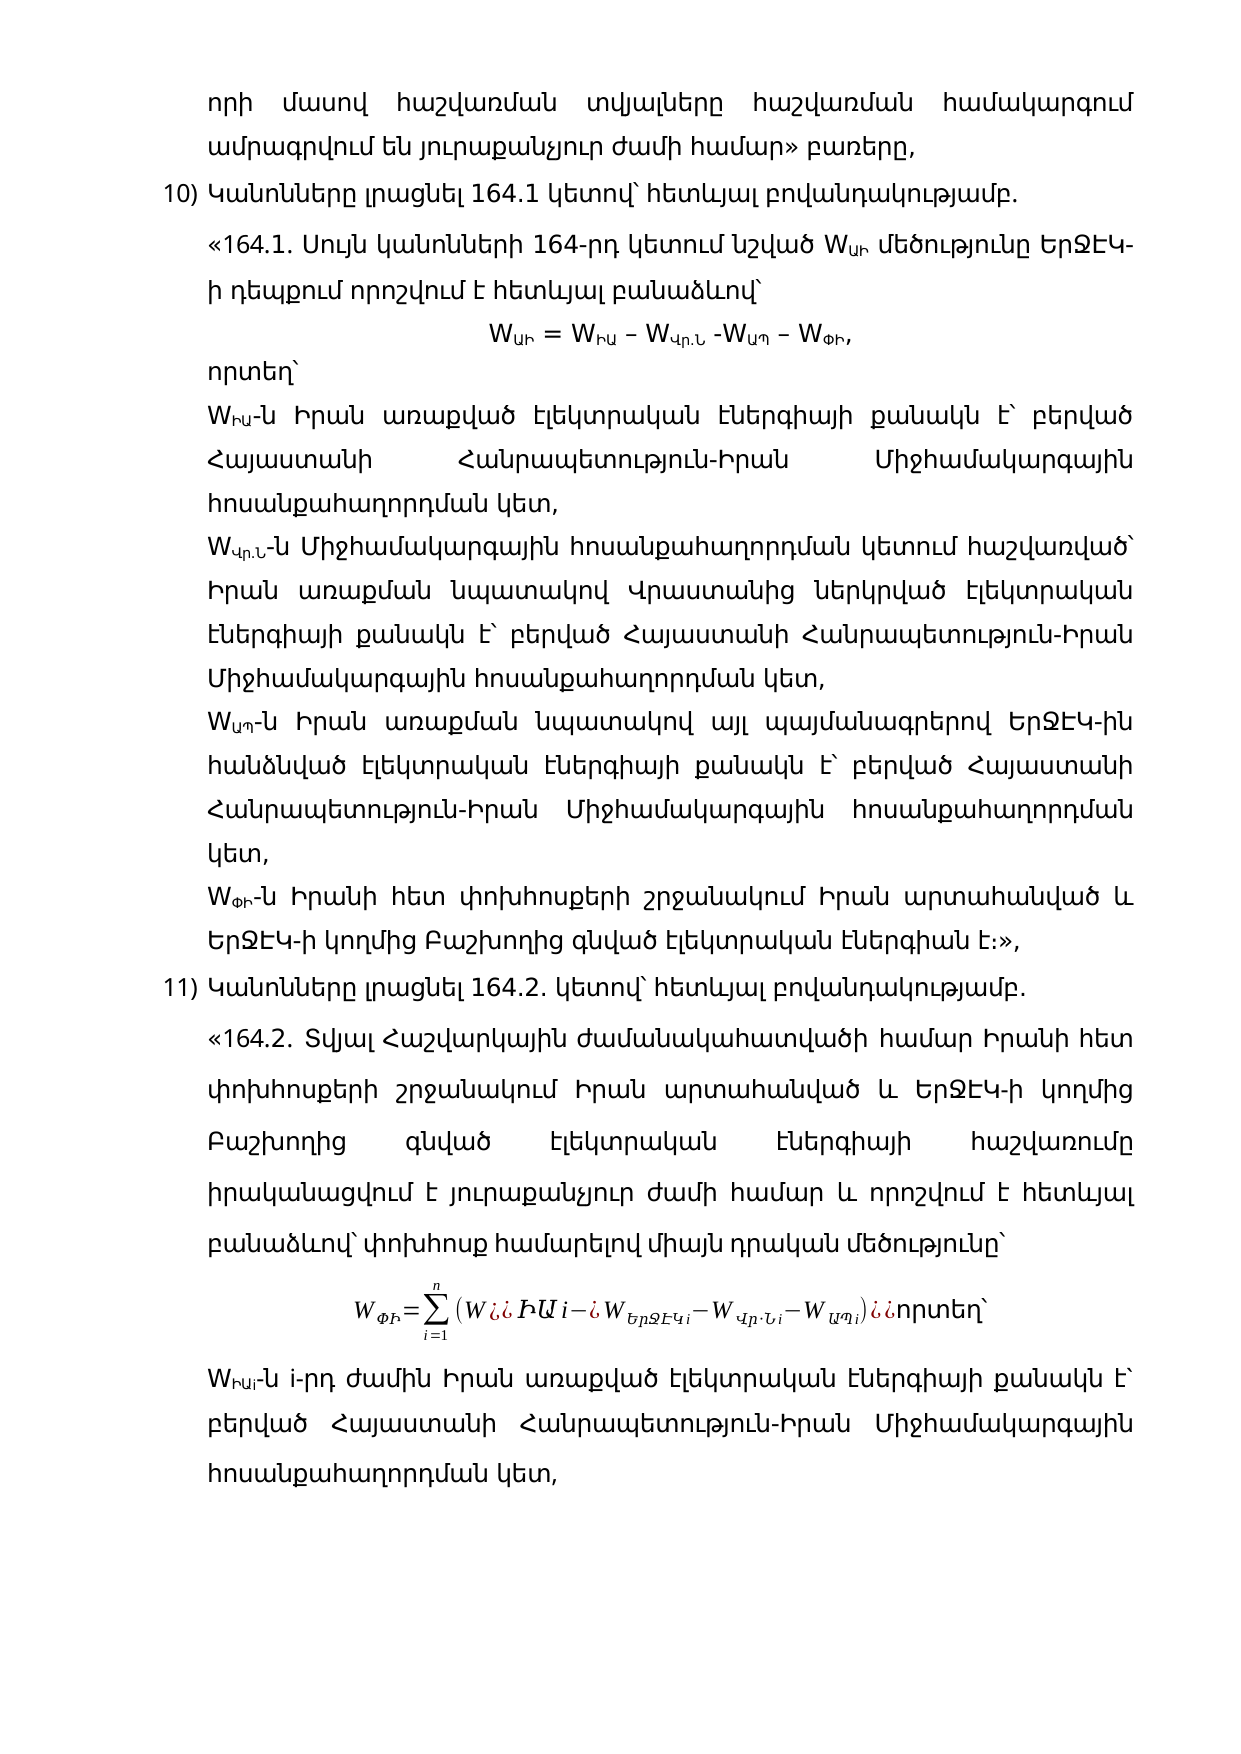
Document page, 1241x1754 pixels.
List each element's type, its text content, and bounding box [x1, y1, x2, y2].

text որտեղ՝ [207, 1276, 1134, 1343]
text WԻԱ-ն Իրան առաքված էլեկտրական էներգիայի քանակն է՝ բերված Հայաստանի Հանրապետություն-Իրան Միջհամակարգային հոսանքահաղորդման կետ, [207, 401, 1134, 518]
text WԻԱi-ն i-րդ ժամին Իրան առաքված էլեկտրական էներգիայի քանակն է` բերված Հայաստանի Հանրապետություն-Իրան Միջհամակարգային հոսանքահաղորդման կետ, [207, 1361, 1134, 1489]
text որտեղ՝ [207, 357, 1134, 387]
text WՓԻ-ն Իրանի հետ փոխհոսքերի շրջանակում Իրան արտահանված և ԵրՋԷԿ-ի կողմից Բաշխողից գնված էլեկտրական էներգիան է։», [207, 882, 1134, 955]
text WՎր.Ն-ն Միջհամակարգային հոսանքահաղորդման կետում հաշվառված՝ Իրան առաքման նպատակով Վրաստանից ներկրված էլեկտրական էներգիայի քանակն է՝ բերված Հայաստանի Հանրապետություն-Իրան Միջհամակարգային հոսանքահաղորդման կետ, [207, 532, 1134, 693]
list Կանոնները լրացնել 164.1 կետով՝ հետևյալ բովանդակությամբ. [162, 176, 1134, 210]
text WԱԻ = WԻԱ – WՎր.Ն -WԱՊ – WՓԻ, [207, 319, 1134, 349]
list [162, 89, 1134, 162]
list Կանոնները լրացնել 164.2. կետով՝ հետևյալ բովանդակությամբ. [162, 970, 1134, 1004]
text «164.2. Տվյալ Հաշվարկային ժամանակահատվածի համար Իրանի հետ փոխհոսքերի շրջանակում Իրան արտահանված և ԵրՋԷԿ-ի կողմից Բաշխողից գնված էլեկտրական էներգիայի հաշվառումը իրականացվում է յուրաքանչյուր ժամի համար և որոշվում է հետևյալ բանաձևով՝ փոխհոսք համարելով միայն դրական մեծությունը՝ [207, 1021, 1134, 1259]
text «164.1. Սույն կանոնների 164-րդ կետում նշված WԱԻ մեծությունը ԵրՋԷԿ-ի դեպքում որոշվում է հետևյալ բանաձևով՝ [207, 227, 1134, 305]
text WԱՊ-ն Իրան առաքման նպատակով այլ պայմանագրերով ԵրՋԷԿ-ին հանձնված էլեկտրական էներգիայի քանակն է՝ բերված Հայաստանի Հանրապետություն-Իրան Միջհամակարգային հոսանքահաղորդման կետ, [207, 707, 1134, 868]
